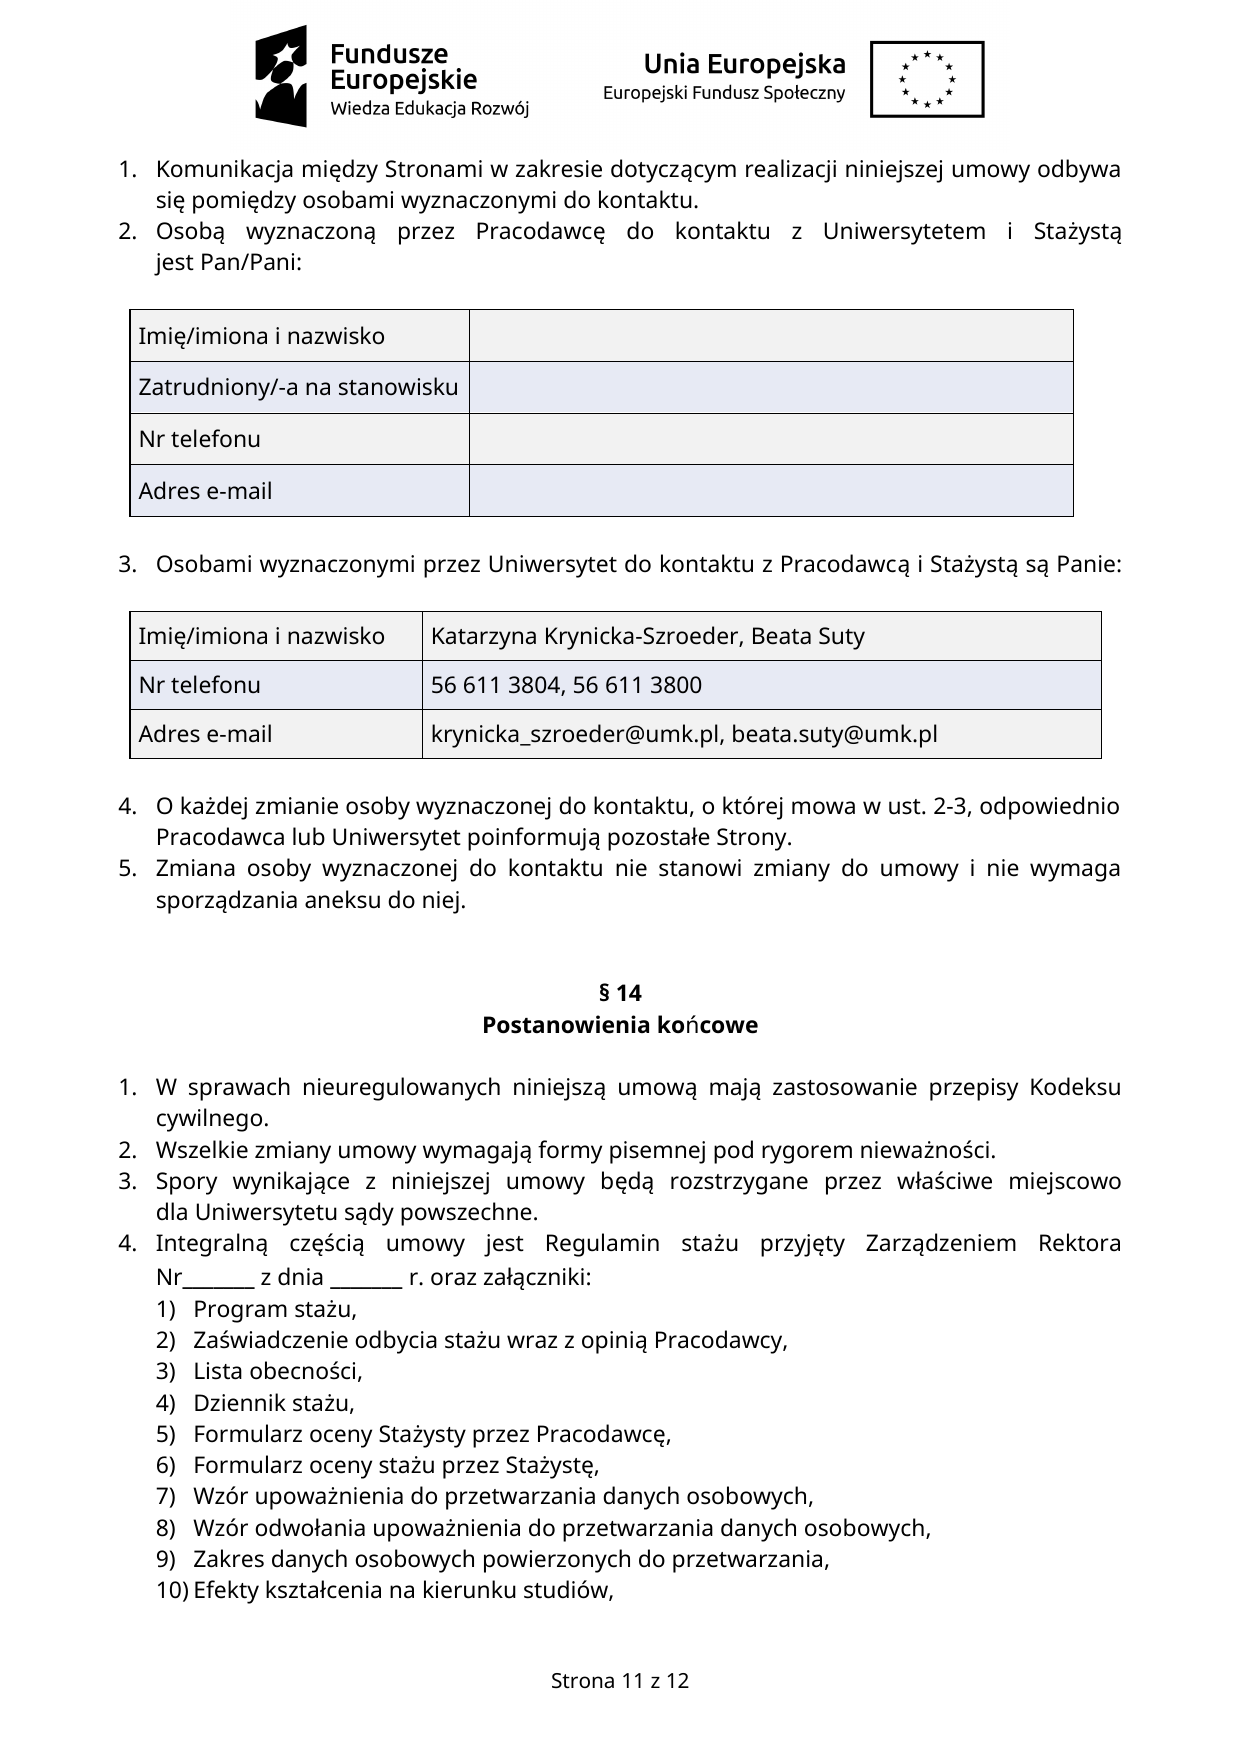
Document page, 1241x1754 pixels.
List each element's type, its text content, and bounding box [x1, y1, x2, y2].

table_cell Zatrudniony/-a na stanowisku [131, 362, 469, 412]
table_header Imię/imiona i nazwisko [131, 310, 469, 361]
table_header Imię/imiona i nazwisko [131, 612, 422, 660]
list Zakres danych osobowych powierzonych do przetwarzania, [156, 1543, 1122, 1574]
list Integralną częścią umowy jest Regulamin stażu przyjęty Zarządzeniem Rektora Nr_______ z dnia _______ r. oraz załączniki: [118, 1227, 1122, 1293]
table_cell krynicka_szroeder@umk.pl, beata.suty@umk.pl [423, 710, 1101, 758]
table_cell Nr telefonu [131, 414, 469, 464]
list Wzór upoważnienia do przetwarzania danych osobowych, [156, 1480, 1122, 1511]
list Wszelkie zmiany umowy wymagają formy pisemnej pod rygorem nieważności. [118, 1134, 1122, 1165]
table_cell Adres e-mail [131, 465, 469, 516]
list Formularz oceny Stażysty przez Pracodawcę, [156, 1418, 1122, 1449]
list Formularz oceny stażu przez Stażystę, [156, 1449, 1122, 1480]
text Postanowienia końcowe [118, 1009, 1122, 1040]
list Lista obecności, [156, 1355, 1122, 1386]
table_cell [470, 465, 1073, 516]
table_cell [470, 362, 1073, 412]
list W sprawach nieuregulowanych niniejszą umową mają zastosowanie przepisy Kodeksu cywilnego. [118, 1071, 1122, 1134]
list Zaświadczenie odbycia stażu wraz z opinią Pracodawcy, [156, 1324, 1122, 1355]
list O każdej zmianie osoby wyznaczonej do kontaktu, o której mowa w ust. 2-3, odpowiednio Pracodawca lub Uniwersytet poinformują pozostałe Strony. [118, 790, 1122, 852]
list Dziennik stażu, [156, 1386, 1122, 1418]
table_cell Nr telefonu [131, 661, 422, 709]
table_header [470, 310, 1073, 361]
table_cell [470, 414, 1073, 464]
list Wzór odwołania upoważnienia do przetwarzania danych osobowych, [156, 1511, 1122, 1543]
table_header Katarzyna Krynicka-Szroeder, Beata Suty [423, 612, 1101, 660]
table_cell Adres e-mail [131, 710, 422, 758]
text § 14 [118, 977, 1122, 1009]
list Komunikacja między Stronami w zakresie dotyczącym realizacji niniejszej umowy odbywa się pomiędzy osobami wyznaczonymi do kontaktu. [118, 153, 1122, 215]
list Osobą wyznaczoną przez Pracodawcę do kontaktu z Uniwersytetem i Stażystą jest Pan/Pani: [118, 215, 1122, 278]
list Zmiana osoby wyznaczonej do kontaktu nie stanowi zmiany do umowy i nie wymaga sporządzania aneksu do niej. [118, 852, 1122, 915]
picture [230, 0, 1010, 153]
table_cell 56 611 3804, 56 611 3800 [423, 661, 1101, 709]
list Osobami wyznaczonymi przez Uniwersytet do kontaktu z Pracodawcą i Stażystą są Panie: [118, 548, 1122, 611]
list Program stażu, [156, 1293, 1122, 1324]
list Efekty kształcenia na kierunku studiów, [156, 1574, 1122, 1605]
list Spory wynikające z niniejszej umowy będą rozstrzygane przez właściwe miejscowo dla Uniwersytetu sądy powszechne. [118, 1165, 1122, 1227]
